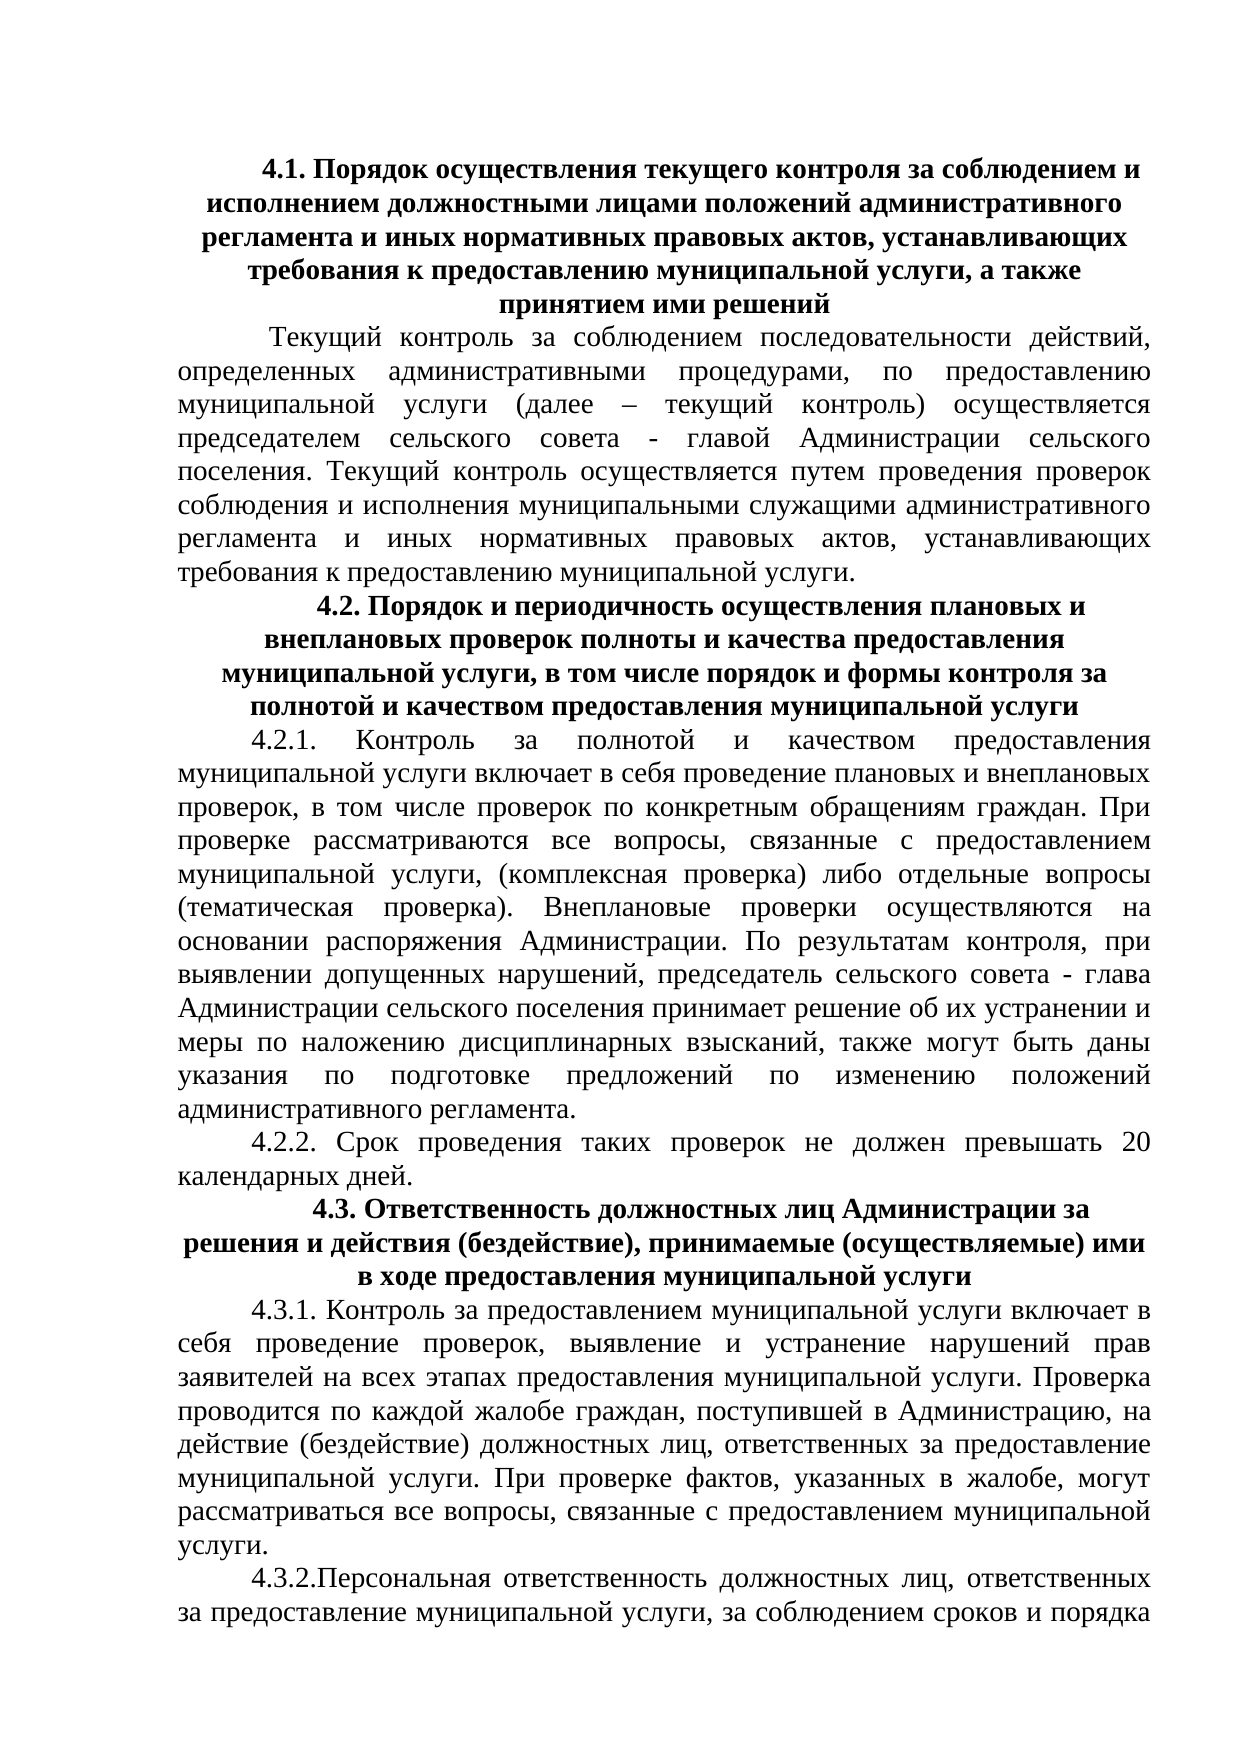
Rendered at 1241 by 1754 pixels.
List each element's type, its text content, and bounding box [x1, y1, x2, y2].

text 4.1. Порядок осуществления текущего контроля за соблюдением и исполнением должностными лицами положений административного регламента и иных нормативных правовых актов, устанавливающих требования к предоставлению муниципальной услуги, а также принятием ими решений [177, 152, 1152, 319]
text Текущий контроль за соблюдением последовательности действий, определенных административными процедурами, по предоставлению муниципальной услуги (далее – текущий контроль) осуществляется председателем сельского совета - главой Администрации сельского поселения. Текущий контроль осуществляется путем проведения проверок соблюдения и исполнения муниципальными служащими административного регламента и иных нормативных правовых актов, устанавливающих требования к предоставлению муниципальной услуги. [177, 319, 1152, 588]
text 4.2.2. Срок проведения таких проверок не должен превышать 20 календарных дней. [177, 1124, 1152, 1191]
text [177, 1560, 1152, 1627]
text 4.3. Ответственность должностных лиц Администрации за решения и действия (бездействие), принимаемые (осуществляемые) ими в ходе предоставления муниципальной услуги [177, 1191, 1152, 1292]
text 4.3.1. Контроль за предоставлением муниципальной услуги включает в себя проведение проверок, выявление и устранение нарушений прав заявителей на всех этапах предоставления муниципальной услуги. Проверка проводится по каждой жалобе граждан, поступившей в Администрацию, на действие (бездействие) должностных лиц, ответственных за предоставление муниципальной услуги. При проверке фактов, указанных в жалобе, могут рассматриваться все вопросы, связанные с предоставлением муниципальной услуги. [177, 1292, 1152, 1560]
text 4.2. Порядок и периодичность осуществления плановых и внеплановых проверок полноты и качества предоставления муниципальной услуги, в том числе порядок и формы контроля за полнотой и качеством предоставления муниципальной услуги [177, 588, 1152, 722]
text 4.2.1. Контроль за полнотой и качеством предоставления муниципальной услуги включает в себя проведение плановых и внеплановых проверок, в том числе проверок по конкретным обращениям граждан. При проверке рассматриваются все вопросы, связанные с предоставлением муниципальной услуги, (комплексная проверка) либо отдельные вопросы (тематическая проверка). Внеплановые проверки осуществляются на основании распоряжения Администрации. По результатам контроля, при выявлении допущенных нарушений, председатель сельского совета - глава Администрации сельского поселения принимает решение об их устранении и меры по наложению дисциплинарных взысканий, также могут быть даны указания по подготовке предложений по изменению положений административного регламента. [177, 722, 1152, 1124]
